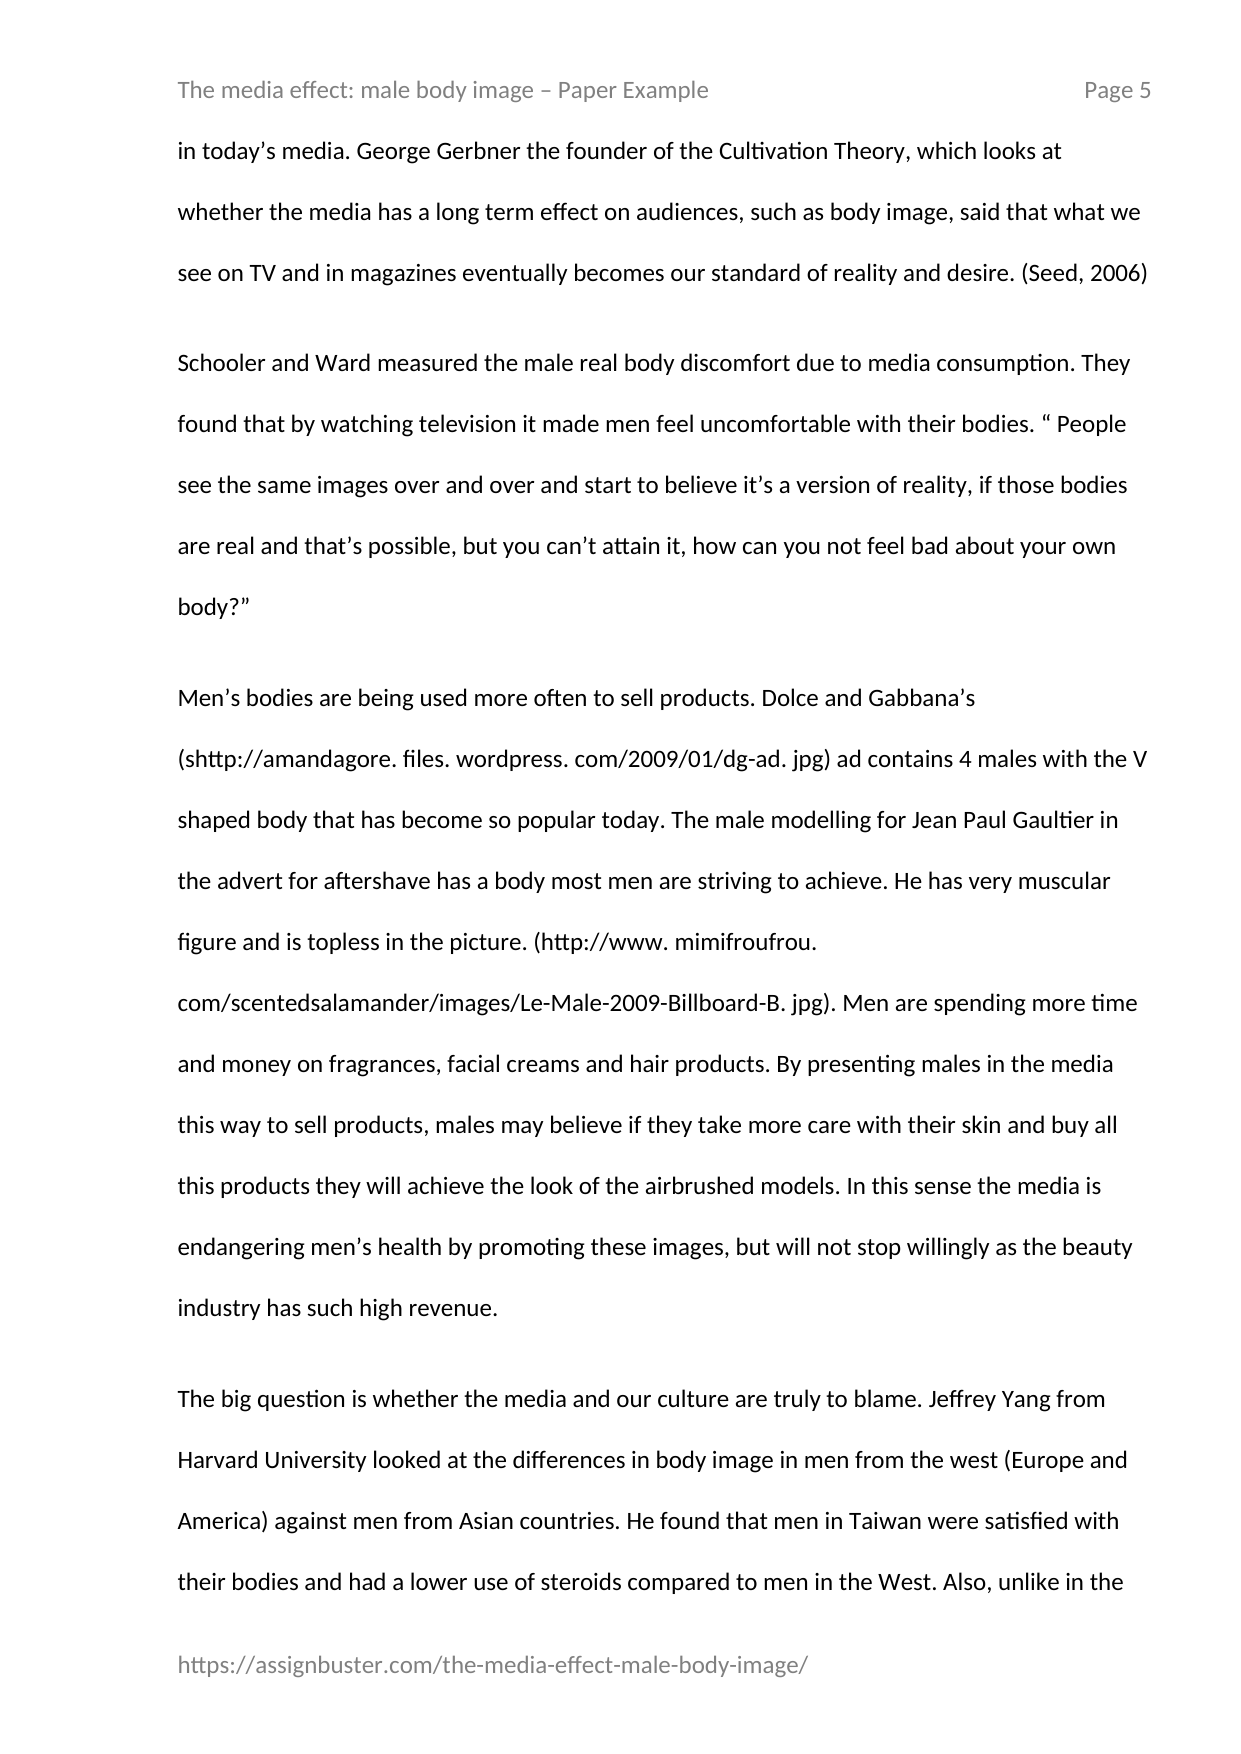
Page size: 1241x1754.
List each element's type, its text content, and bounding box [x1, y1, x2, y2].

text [177, 135, 1152, 287]
text Men’s bodies are being used more often to sell products. Dolce and Gabbana’s (shttp://amandagore. files. wordpress. com/2009/01/dg-ad. jpg) ad contains 4 males with the V shaped body that has become so popular today. The male modelling for Jean Paul Gaultier in the advert for aftershave has a body most men are striving to achieve. He has very muscular figure and is topless in the picture. (http://www. mimifroufrou. com/scentedsalamander/images/Le-Male-2009-Billboard-B. jpg). Men are spending more time and money on fragrances, facial creams and hair products. By presenting males in the media this way to sell products, males may believe if they take more care with their skin and buy all this products they will achieve the look of the airbrushed models. In this sense the media is endangering men’s health by promoting these images, but will not stop willingly as the beauty industry has such high revenue. [177, 682, 1152, 1323]
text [177, 1383, 1152, 1597]
text Schooler and Ward measured the male real body discomfort due to media consumption. They found that by watching television it made men feel uncomfortable with their bodies. “ People see the same images over and over and start to believe it’s a version of reality, if those bodies are real and that’s possible, but you can’t attain it, how can you not feel bad about your own body?” [177, 347, 1152, 622]
